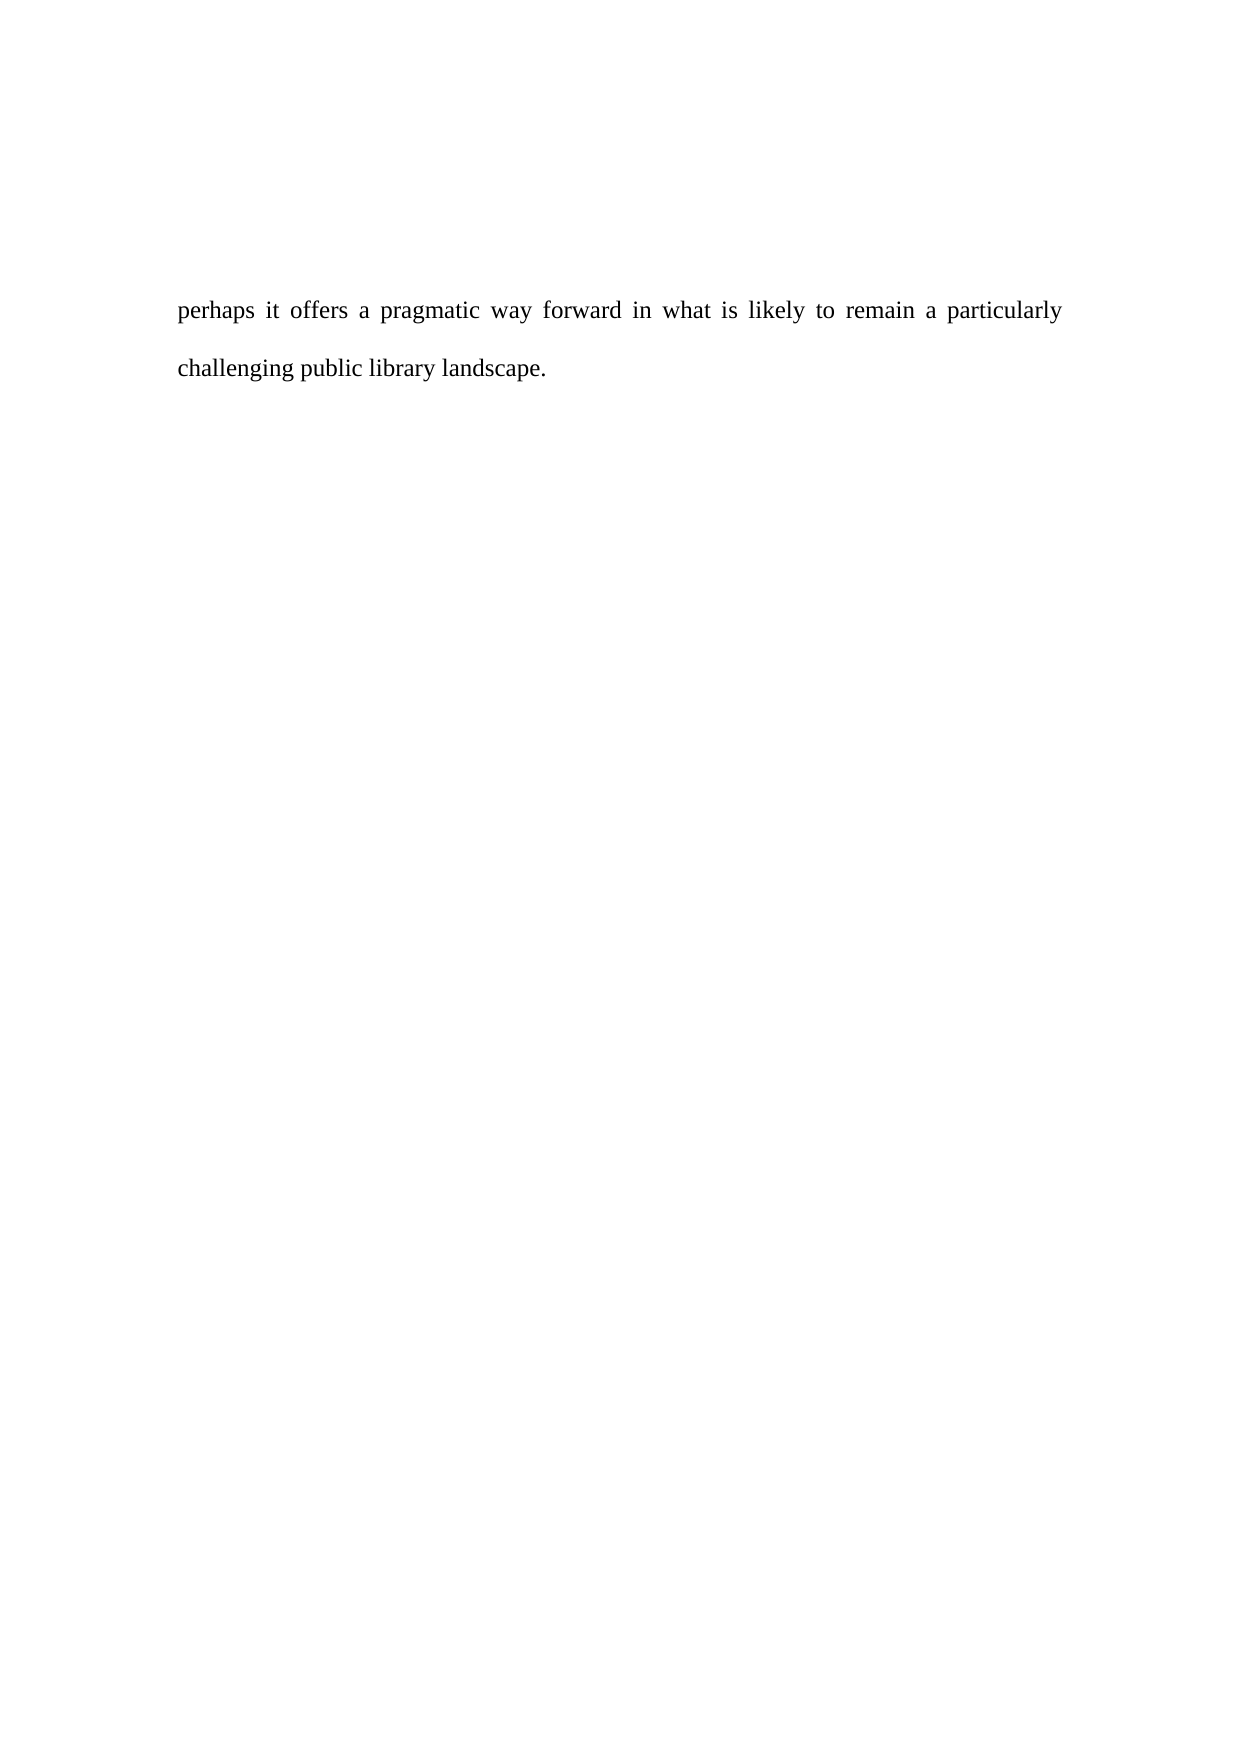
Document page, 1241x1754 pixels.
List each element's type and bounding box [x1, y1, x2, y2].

text [177, 295, 1063, 382]
